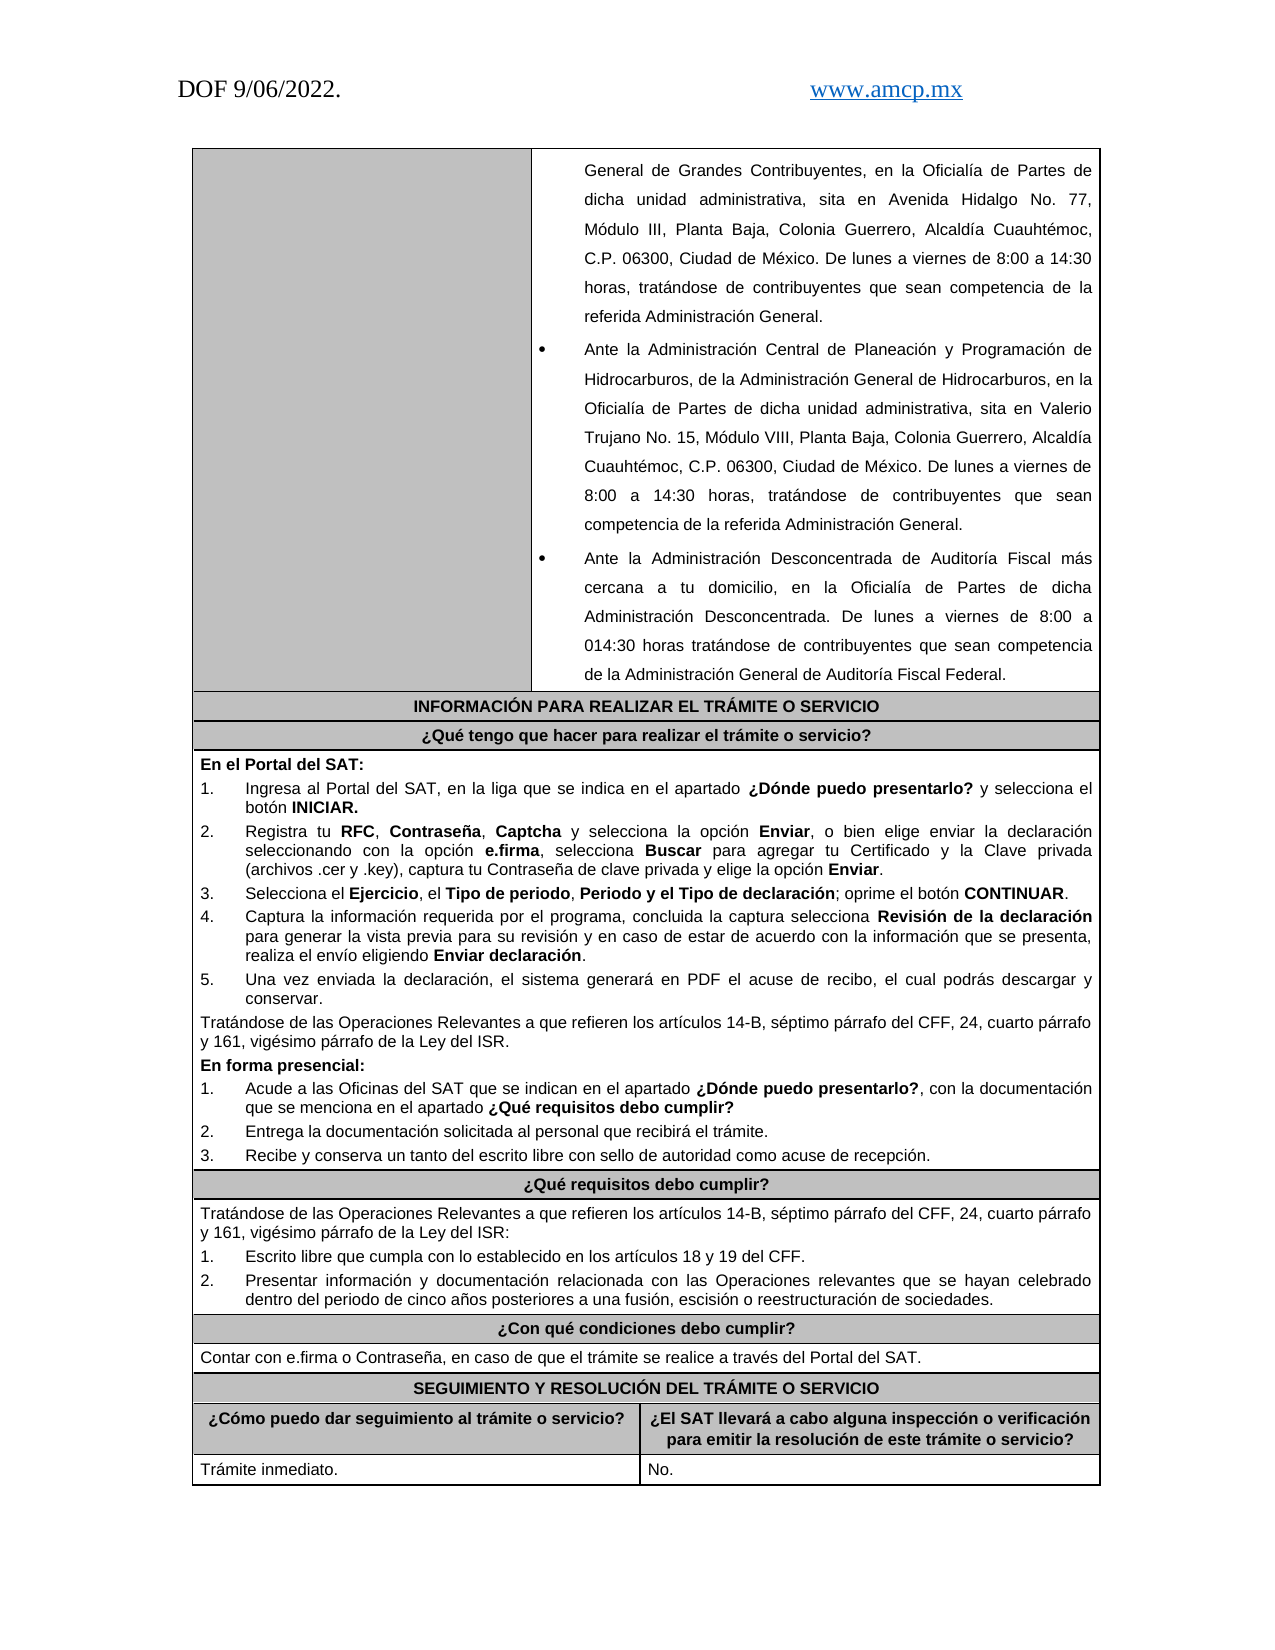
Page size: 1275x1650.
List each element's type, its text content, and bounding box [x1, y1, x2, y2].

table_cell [532, 149, 1099, 691]
table_cell Contar con e.firma o Contraseña, en caso de que el trámite se realice a través del Portal del SAT. [193, 1344, 1099, 1372]
table_cell ¿Con qué condiciones debo cumplir? [193, 1315, 1099, 1343]
table_cell INFORMACIÓN PARA REALIZAR EL TRÁMITE O SERVICIO [193, 692, 1099, 720]
table_cell ¿Qué requisitos debo cumplir? [193, 1170, 1099, 1198]
table_cell No. [641, 1455, 1099, 1484]
table_cell Trámite inmediato. [193, 1455, 639, 1484]
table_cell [193, 149, 531, 691]
table_cell En el Portal del SAT: 1. Ingresa al Portal del SAT, en la liga que se indica en el apartado ¿Dónde puedo presentarlo? y selecciona el botón INICIAR. 2. Registra tu RFC, Contraseña, Captcha y selecciona la opción Enviar, o bien elige enviar la declaración seleccionando con la opción e.firma, selecciona Buscar para agregar tu Certificado y la Clave privada (archivos .cer y .key), captura tu Contraseña de clave privada y elige la opción Enviar. 3. Selecciona el Ejercicio, el Tipo de periodo, Periodo y el Tipo de declaración; oprime el botón CONTINUAR. 4. Captura la información requerida por el programa, concluida la captura selecciona Revisión de la declaración para generar la vista previa para su revisión y en caso de estar de acuerdo con la información que se presenta, realiza el envío eligiendo Enviar declaración. 5. Una vez enviada la declaración, el sistema generará en PDF el acuse de recibo, el cual podrás descargar y conservar. Tratándose de las Operaciones Relevantes a que refieren los artículos 14-B, séptimo párrafo del CFF, 24, cuarto párrafo y 161, vigésimo párrafo de la Ley del ISR. En forma presencial: 1. Acude a las Oficinas del SAT que se indican en el apartado ¿Dónde puedo presentarlo?, con la documentación que se menciona en el apartado ¿Qué requisitos debo cumplir? 2. Entrega la documentación solicitada al personal que recibirá el trámite. 3. Recibe y conserva un tanto del escrito libre con sello de autoridad como acuse de recepción. [193, 750, 1099, 1169]
table_cell SEGUIMIENTO Y RESOLUCIÓN DEL TRÁMITE O SERVICIO [193, 1373, 1099, 1402]
table_cell ¿El SAT llevará a cabo alguna inspección o verificación para emitir la resolución de este trámite o servicio? [641, 1404, 1099, 1454]
table_cell ¿Qué tengo que hacer para realizar el trámite o servicio? [193, 721, 1099, 749]
table_cell Tratándose de las Operaciones Relevantes a que refieren los artículos 14-B, séptimo párrafo del CFF, 24, cuarto párrafo y 161, vigésimo párrafo de la Ley del ISR: 1. Escrito libre que cumpla con lo establecido en los artículos 18 y 19 del CFF. 2. Presentar información y documentación relacionada con las Operaciones relevantes que se hayan celebrado dentro del periodo de cinco años posteriores a una fusión, escisión o reestructuración de sociedades. [193, 1199, 1099, 1313]
table_cell ¿Cómo puedo dar seguimiento al trámite o servicio? [193, 1404, 639, 1454]
